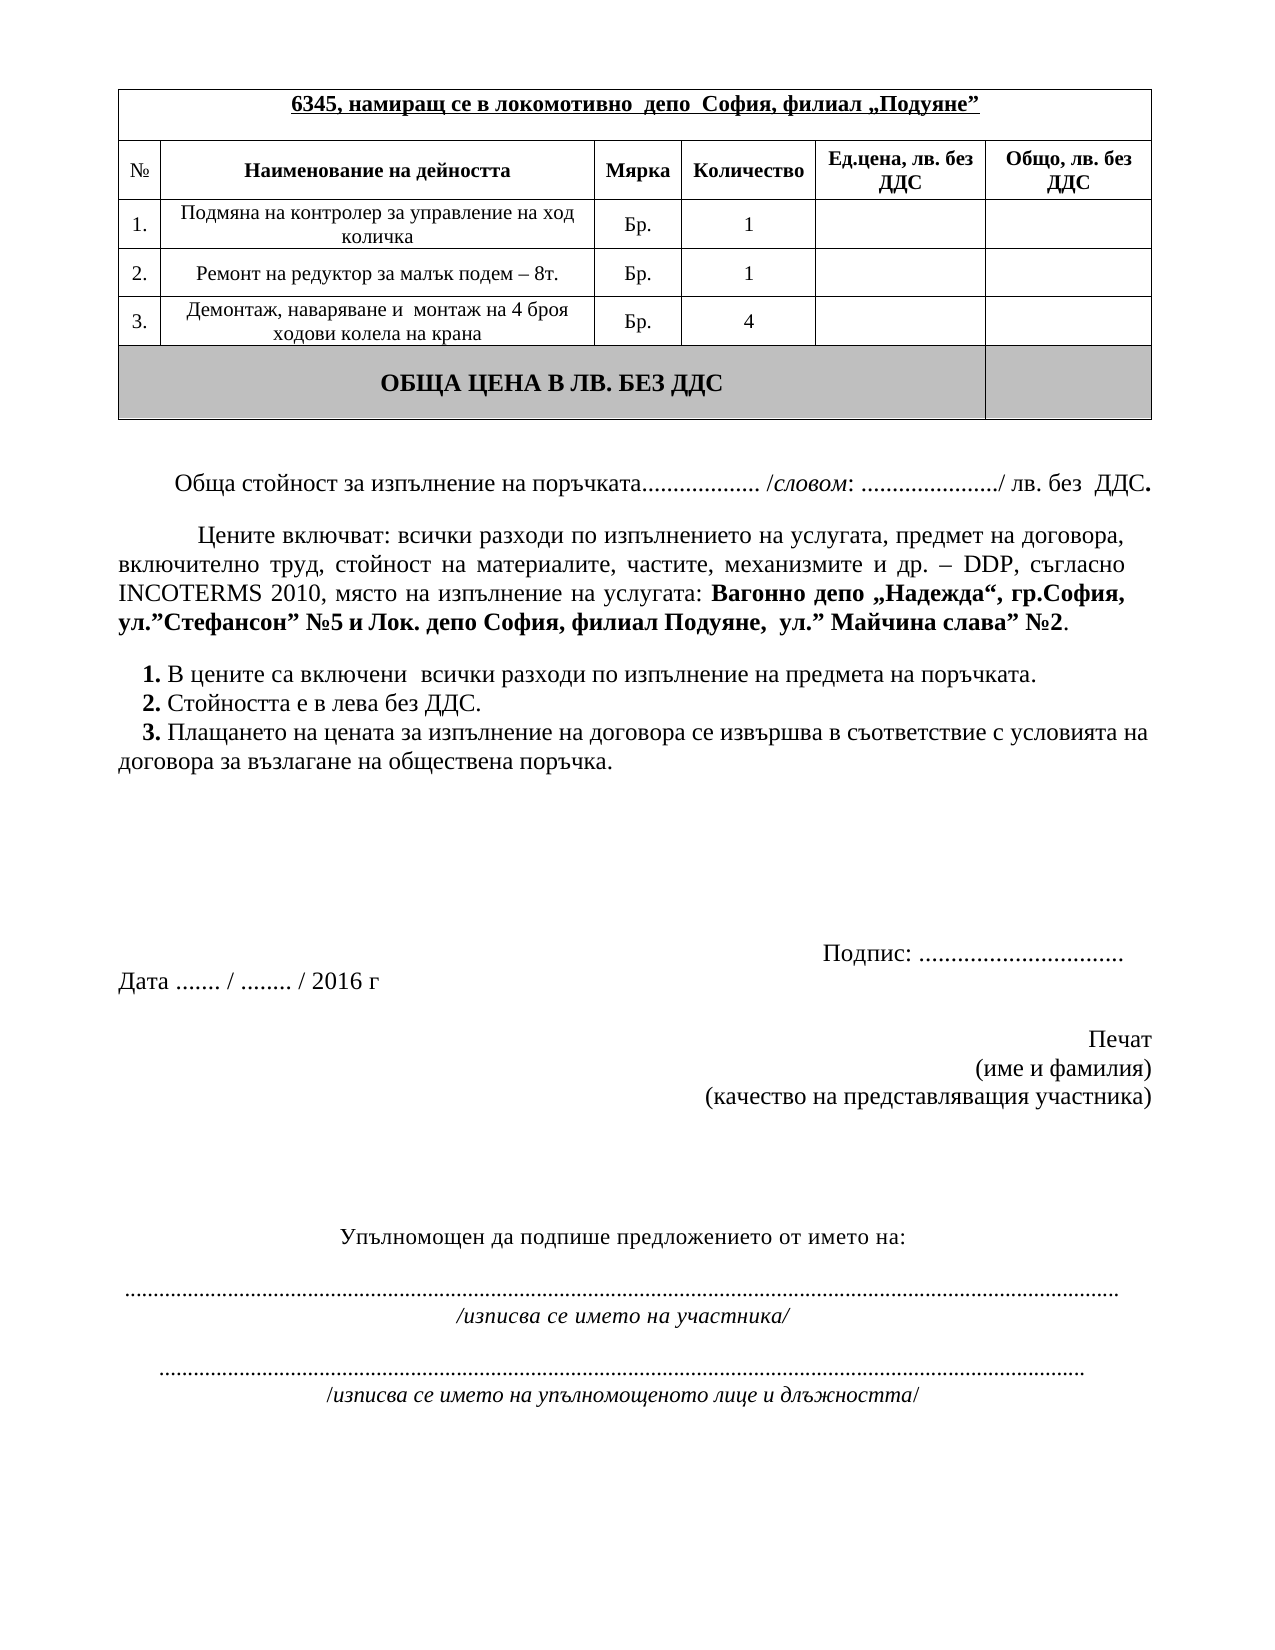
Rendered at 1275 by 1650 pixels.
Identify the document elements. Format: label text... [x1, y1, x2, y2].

table_cell Бр. [595, 249, 681, 296]
text (качество на представляващия участника) [118, 1081, 1152, 1110]
text /изписва се името на участника/ [121, 1302, 1125, 1328]
table_cell 1. [119, 200, 160, 248]
table_cell 1 [682, 200, 815, 248]
table_cell 2. [119, 249, 160, 296]
text Упълномощен да подпише предложението от името на: [120, 1223, 1125, 1249]
table_cell 4 [682, 297, 815, 345]
table_cell [986, 249, 1151, 296]
table_cell Демонтаж, наваряване и монтаж на 4 броя ходови колела на крана [161, 297, 594, 345]
table_cell [986, 297, 1151, 345]
table_cell ОБЩА ЦЕНА В ЛВ. БЕЗ ДДС [119, 346, 985, 418]
text /изписва се името на упълномощеното лице и длъжността/ [121, 1381, 1125, 1407]
text Подпис: ................................ [118, 938, 1125, 966]
table_cell Количество [682, 141, 815, 199]
table_cell 3. [119, 297, 160, 345]
table_cell 1 [682, 249, 815, 296]
table_cell [816, 200, 985, 248]
table_cell Бр. [595, 297, 681, 345]
table_cell [986, 346, 1151, 418]
table_cell Подмяна на контролер за управление на ход количка [161, 200, 594, 248]
table_cell № [119, 141, 160, 199]
text 3. Плащането на цената за изпълнение на договора се извършва в съответствие с условията на договора за възлагане на обществена поръчка. [118, 717, 1154, 774]
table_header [119, 90, 1151, 140]
text 1. В цените са включени всички разходи по изпълнение на предмета на поръчката. [118, 659, 1125, 688]
table_cell [816, 249, 985, 296]
text Цените включват: всички разходи по изпълнението на услугата, предмет на договора, включително труд, стойност на материалите, частите, механизмите и др. – DDP, съгласно INCOTERMS 2010, място на изпълнение на услугата: Вагонно депо „Надежда“, гр.София, ул.”Стефансон” №5 и Лок. депо София, филиал Подуяне, ул.” Майчина слава” №2. [118, 520, 1125, 635]
text Печат [118, 1024, 1152, 1053]
text Обща стойност за изпълнение на поръчката................... /словом: ....................../ лв. без ДДС. [118, 468, 1152, 496]
text Дата ....... / ........ / 2016 г [118, 966, 1125, 995]
table_cell Общо, лв. без ДДС [986, 141, 1151, 199]
text .............................................................................................................................................................................. [121, 1275, 1125, 1302]
table_cell Наименование на дейността [161, 141, 594, 199]
text 2. Стойността е в лева без ДДС. [118, 688, 1125, 717]
text (име и фамилия) [118, 1053, 1152, 1081]
table_cell [816, 297, 985, 345]
table_cell [986, 200, 1151, 248]
table_cell Бр. [595, 200, 681, 248]
text .................................................................................................................................................................. [121, 1354, 1125, 1381]
table_cell Ед.цена, лв. без ДДС [816, 141, 985, 199]
table_cell Ремонт на редуктор за малък подем – 8т. [161, 249, 594, 296]
table_cell Мярка [595, 141, 681, 199]
